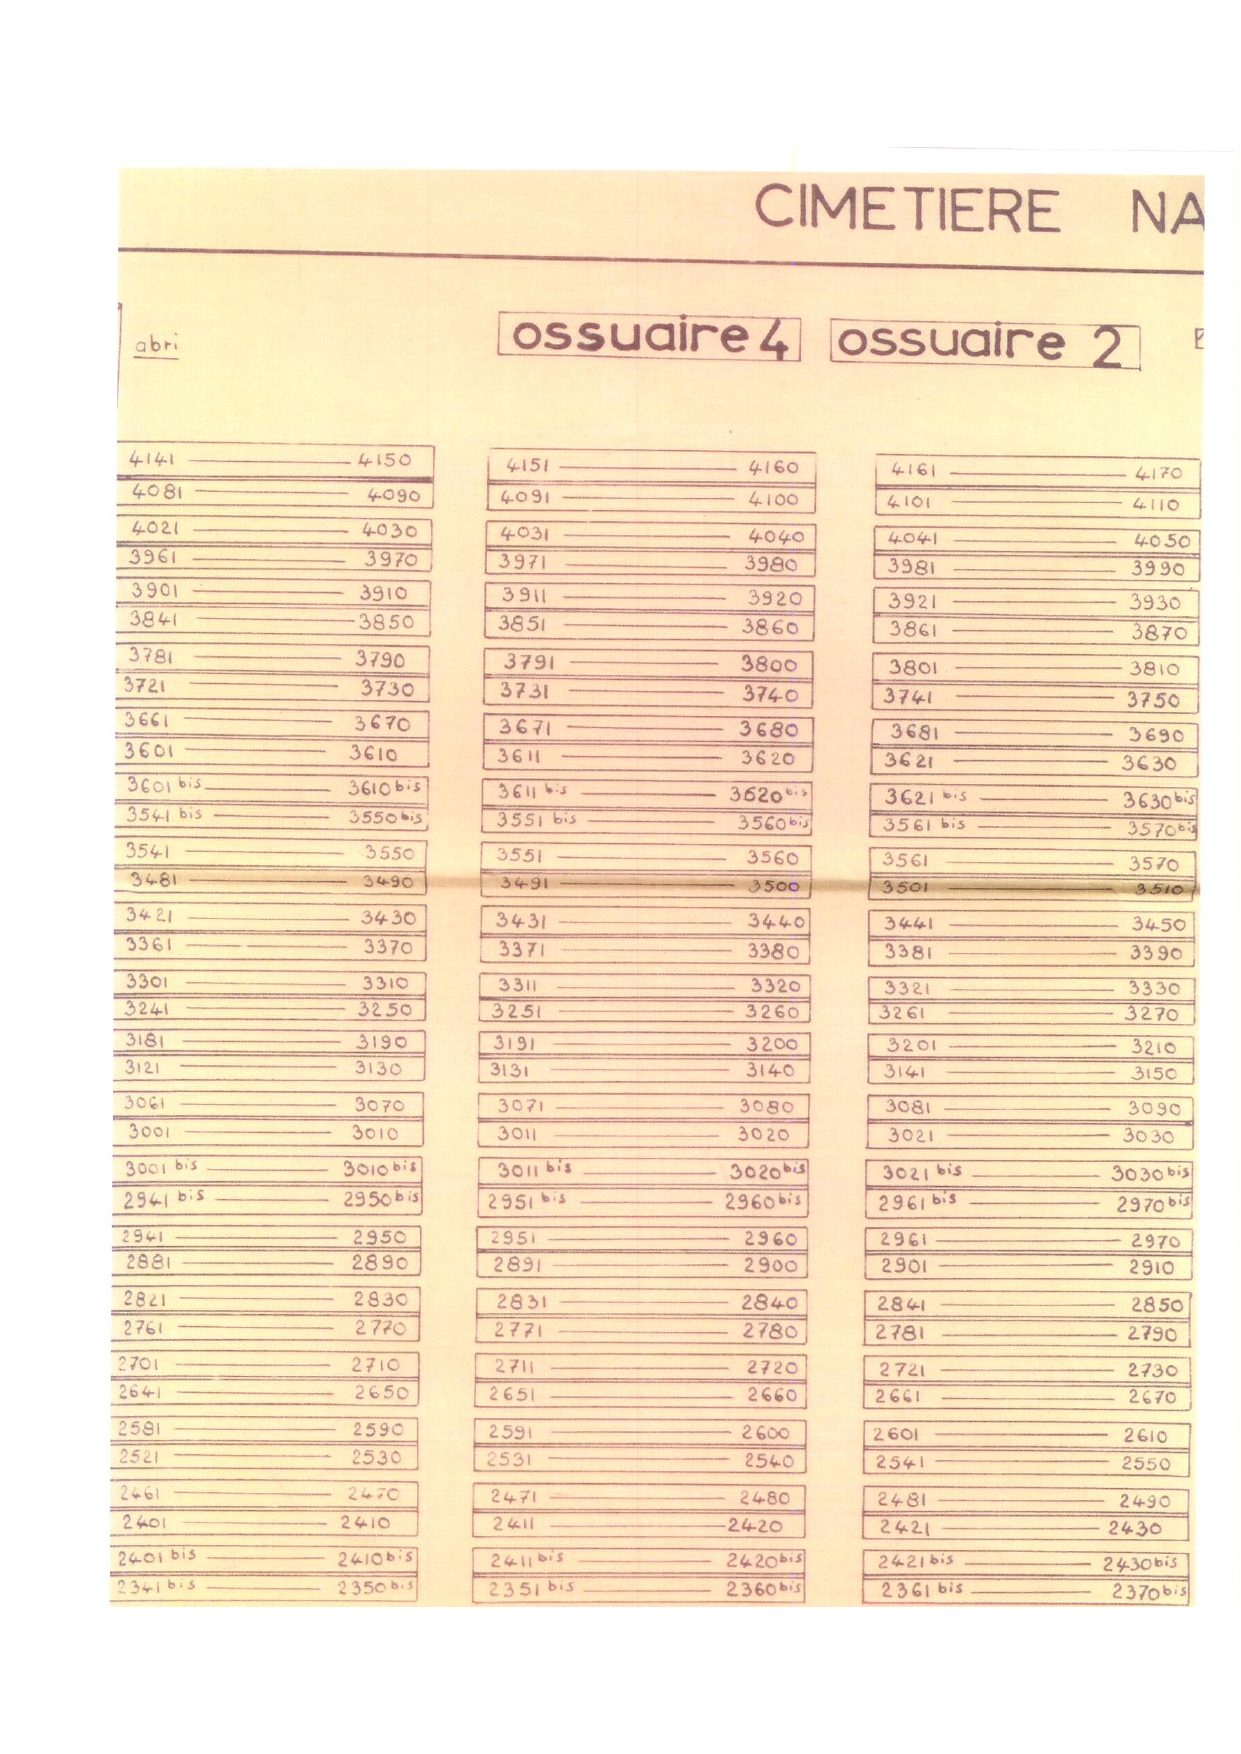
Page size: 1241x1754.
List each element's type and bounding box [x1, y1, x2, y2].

picture [73, 147, 1241, 1607]
